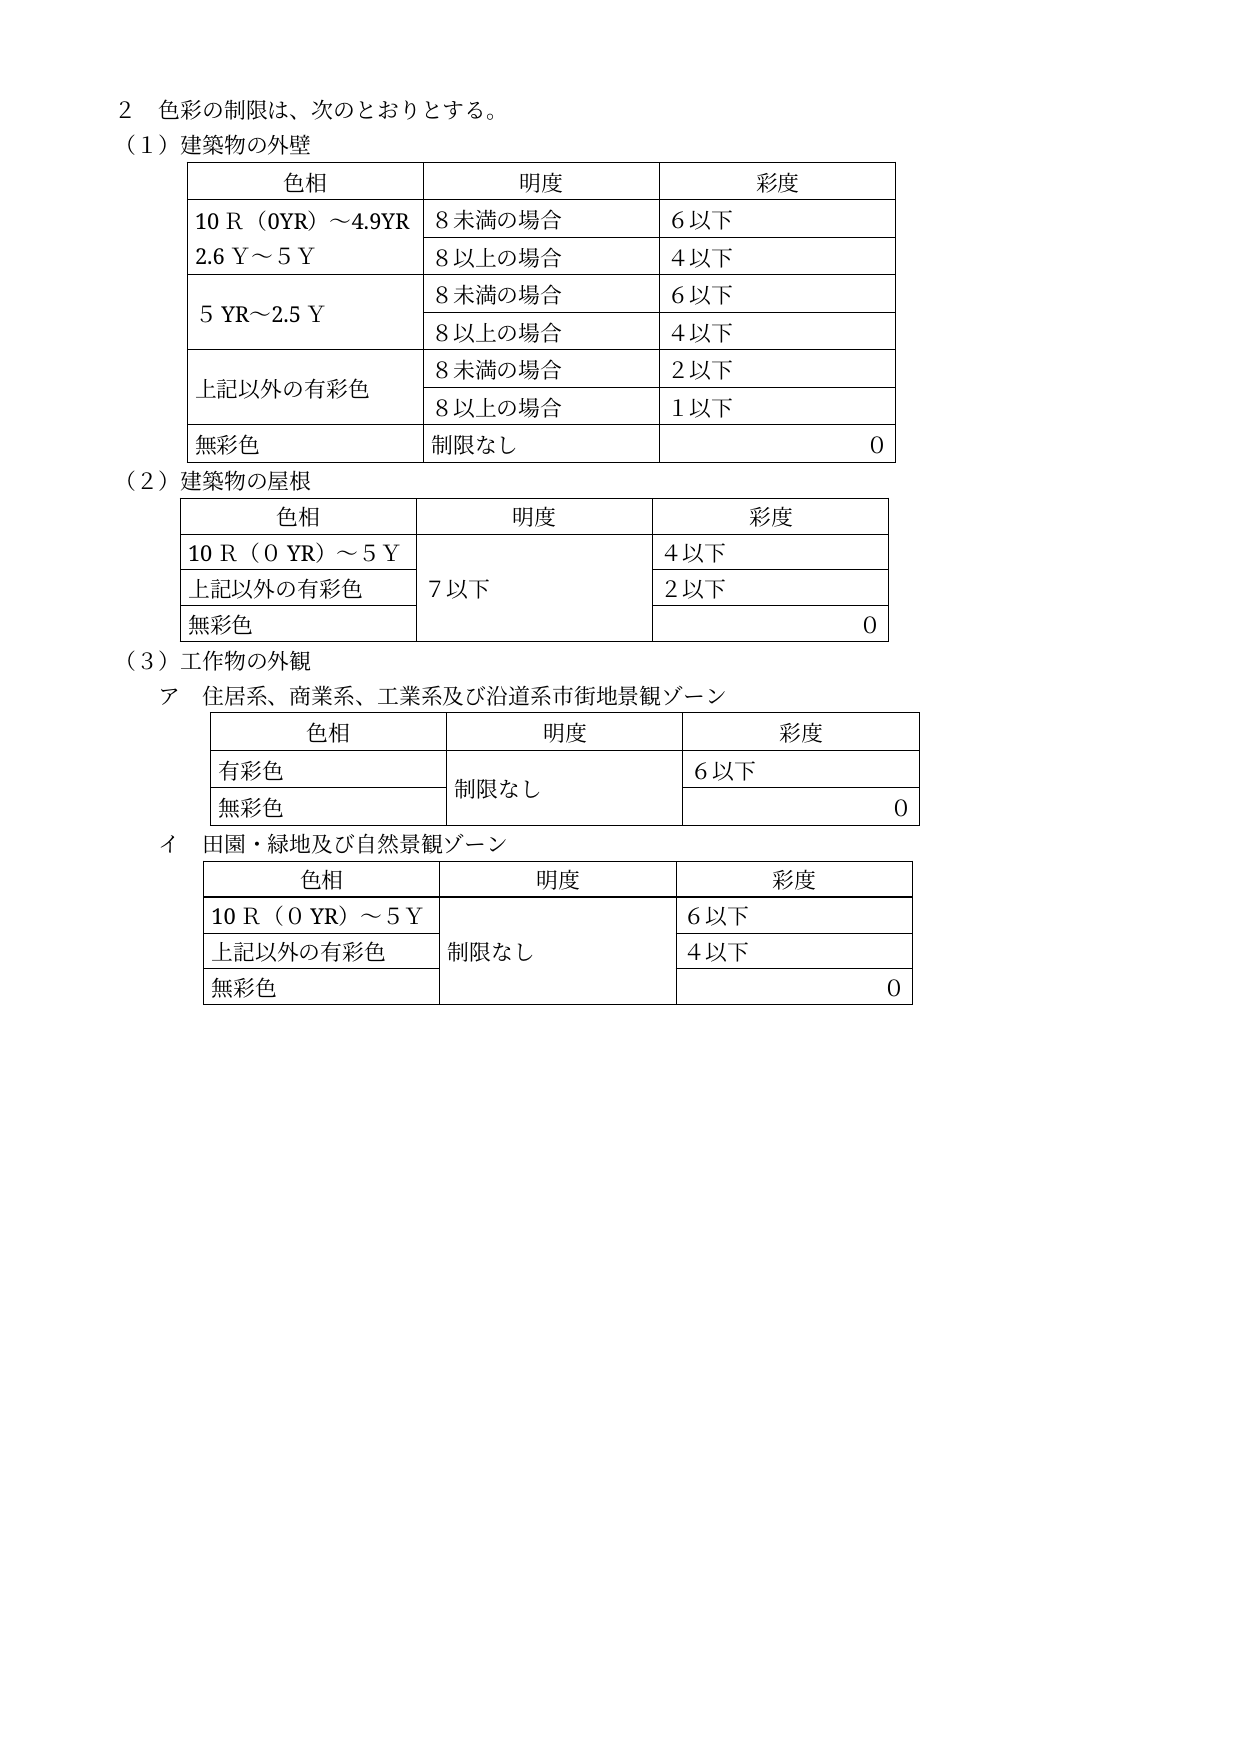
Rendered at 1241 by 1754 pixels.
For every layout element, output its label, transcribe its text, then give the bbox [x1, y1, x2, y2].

table_header 彩度 [653, 499, 888, 533]
table_cell ８未満の場合 [424, 275, 659, 312]
table_cell ０ [660, 425, 895, 462]
table_cell ２以下 [660, 350, 895, 387]
text （１）建築物の外壁 [71, 127, 1169, 162]
table_cell ４以下 [660, 313, 895, 349]
table_cell 制限なし [447, 751, 682, 824]
table_cell ０ [677, 969, 912, 1004]
table_cell 上記以外の有彩色 [204, 934, 439, 968]
table_cell ２以下 [653, 570, 888, 605]
table_header 彩度 [683, 713, 919, 749]
text （３）工作物の外観 [71, 642, 1169, 677]
table_cell ５YR～2.5Ｙ [188, 275, 423, 349]
table_header 色相 [204, 862, 439, 896]
table_header 色相 [181, 499, 416, 533]
text （２）建築物の屋根 [71, 463, 1169, 497]
table_cell 有彩色 [211, 751, 446, 787]
table_header 明度 [424, 163, 659, 199]
text イ 田園・緑地及び自然景観ゾーン [71, 826, 1169, 861]
table_cell ６以下 [677, 898, 912, 932]
text ア 住居系、商業系、工業系及び沿道系市街地景観ゾーン [71, 677, 1169, 712]
table_cell 無彩色 [181, 606, 416, 641]
table_header 色相 [188, 163, 423, 199]
table_cell 上記以外の有彩色 [188, 350, 423, 424]
table_cell 制限なし [424, 425, 659, 462]
table_cell 上記以外の有彩色 [181, 570, 416, 605]
table_cell 無彩色 [211, 788, 446, 824]
table_cell ４以下 [653, 535, 888, 569]
table_header 彩度 [660, 163, 895, 199]
text ２ 色彩の制限は、次のとおりとする。 [71, 92, 1169, 127]
table_header 明度 [417, 499, 652, 533]
table_cell ８以上の場合 [424, 313, 659, 349]
table_cell 10Ｒ（0YR）～4.9YR 2.6Ｙ～５Ｙ [188, 200, 423, 274]
table_cell ４以下 [677, 934, 912, 968]
table_cell ０ [653, 606, 888, 641]
table_cell ８未満の場合 [424, 200, 659, 237]
table_cell 無彩色 [188, 425, 423, 462]
table_cell ８以上の場合 [424, 388, 659, 424]
table_cell ６以下 [660, 275, 895, 312]
table_header 明度 [440, 862, 676, 896]
table_cell ６以下 [683, 751, 919, 787]
table_header 彩度 [677, 862, 912, 896]
table_header 明度 [447, 713, 682, 749]
table_cell ４以下 [660, 238, 895, 274]
table_cell 無彩色 [204, 969, 439, 1004]
table_cell ７以下 [417, 535, 652, 641]
table_cell １以下 [660, 388, 895, 424]
table_cell 10Ｒ（０YR）～５Ｙ [204, 898, 439, 932]
table_cell ８未満の場合 [424, 350, 659, 387]
table_cell ０ [683, 788, 919, 824]
table_cell ８以上の場合 [424, 238, 659, 274]
table_cell ６以下 [660, 200, 895, 237]
table_header 色相 [211, 713, 446, 749]
table_cell 制限なし [440, 898, 676, 1004]
table_cell 10Ｒ（０YR）～５Ｙ [181, 535, 416, 569]
